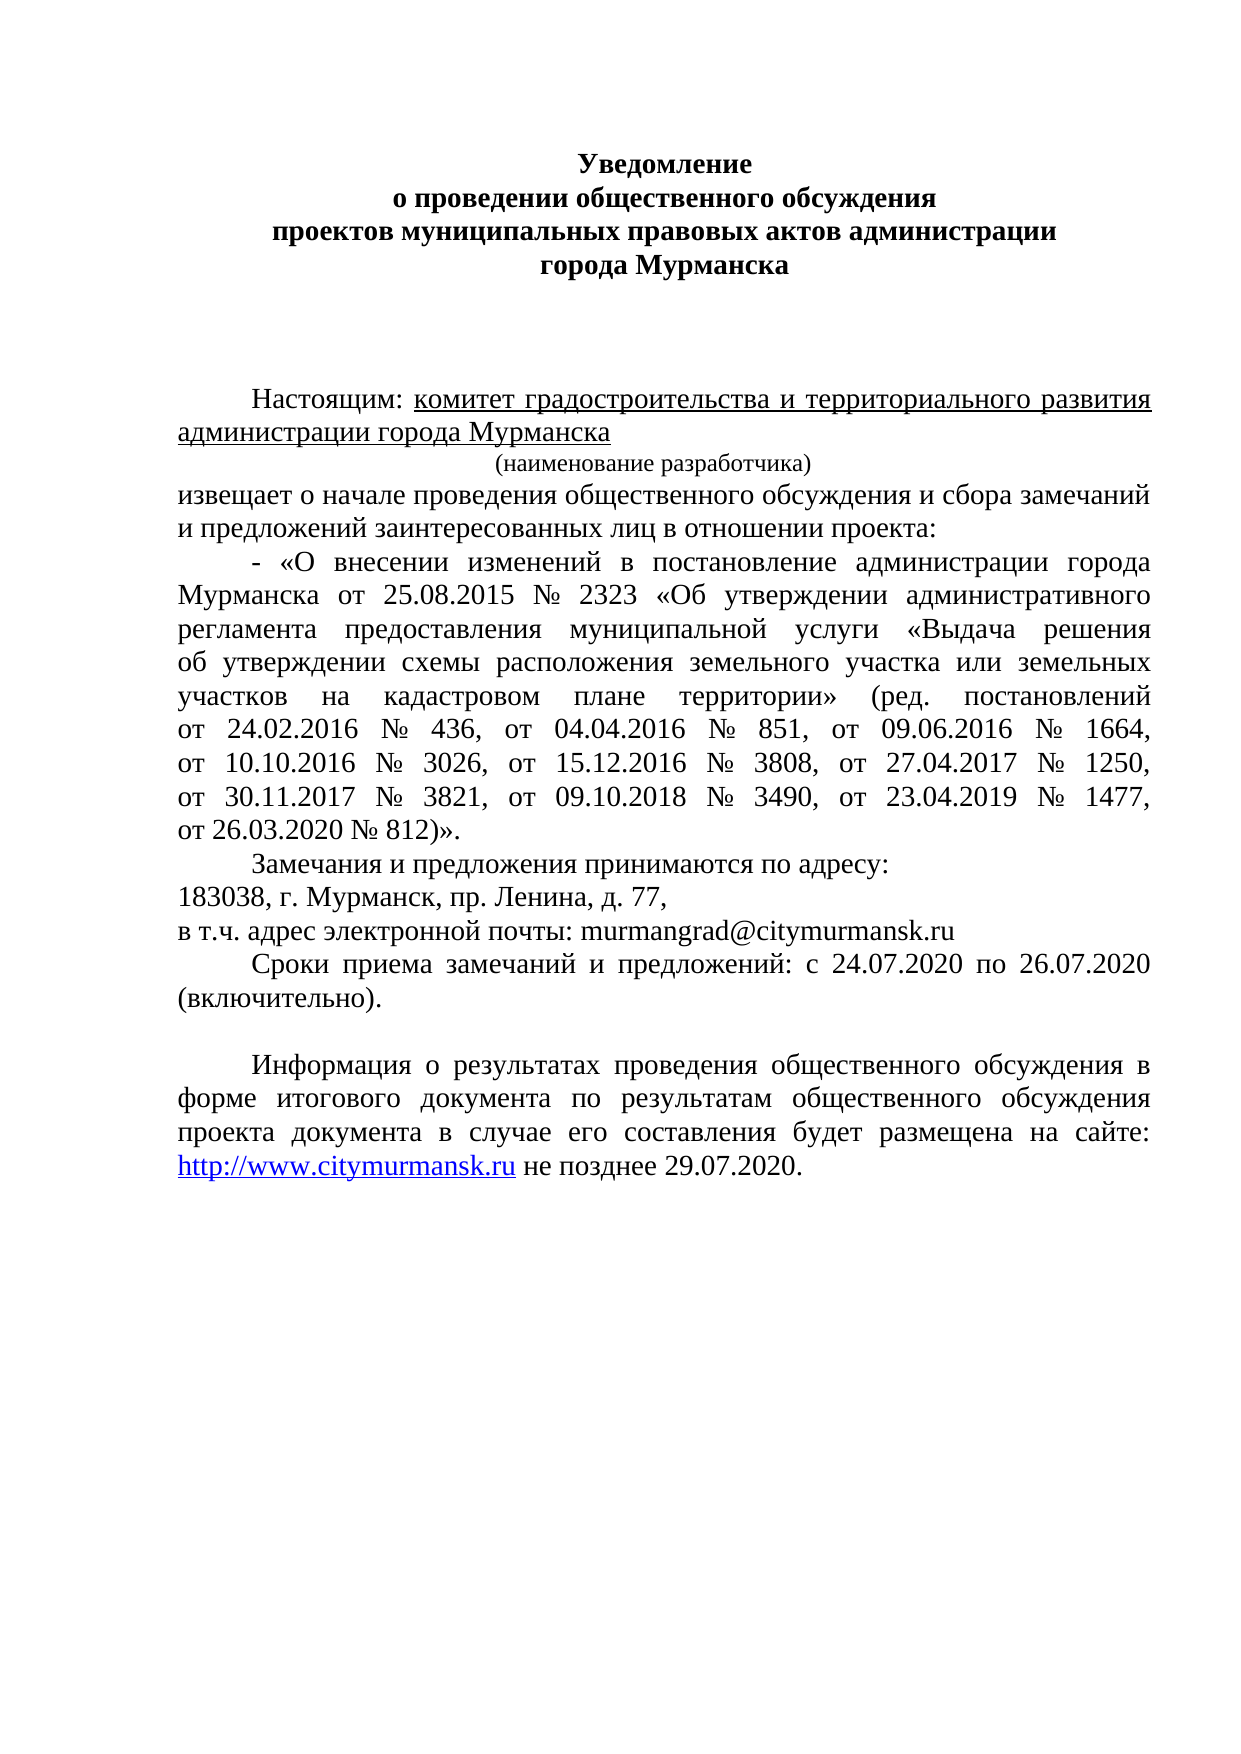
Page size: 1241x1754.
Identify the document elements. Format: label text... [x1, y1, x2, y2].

text в т.ч. адрес электронной почты: murmangrad@citymurmansk.ru [177, 913, 1152, 946]
title проектов муниципальных правовых актов администрации [177, 213, 1152, 247]
text Настоящим: комитет градостроительства и территориального развития администрации города Мурманска [177, 381, 1152, 448]
text 183038, г. Мурманск, пр. Ленина, д. 77, [177, 879, 1152, 913]
title города Мурманска [177, 247, 1152, 280]
title Уведомление [177, 146, 1152, 180]
title о проведении общественного обсуждения [177, 180, 1152, 213]
text извещает о начале проведения общественного обсуждения и сбора замечаний и предложений заинтересованных лиц в отношении проекта: [177, 477, 1152, 544]
text (наименование разработчика) [177, 448, 1152, 477]
text Замечания и предложения принимаются по адресу: [177, 846, 1152, 879]
text Сроки приема замечаний и предложений: с 24.07.2020 по 26.07.2020 (включительно). [177, 946, 1152, 1013]
text Информация о результатах проведения общественного обсуждения в форме итогового документа по результатам общественного обсуждения проекта документа в случае его составления будет размещена на сайте: http://www.citymurmansk.ru не позднее 29.07.2020. [177, 1047, 1152, 1181]
text - «О внесении изменений в постановление администрации города Мурманска от 25.08.2015 № 2323 «Об утверждении административного регламента предоставления муниципальной услуги «Выдача решения об утверждении схемы расположения земельного участка или земельных участков на кадастровом плане территории» (ред. постановлений от 24.02.2016 № 436, от 04.04.2016 № 851, от 09.06.2016 № 1664, от 10.10.2016 № 3026, от 15.12.2016 № 3808, от 27.04.2017 № 1250, от 30.11.2017 № 3821, от 09.10.2018 № 3490, от 23.04.2019 № 1477, от 26.03.2020 № 812)». [177, 544, 1152, 846]
